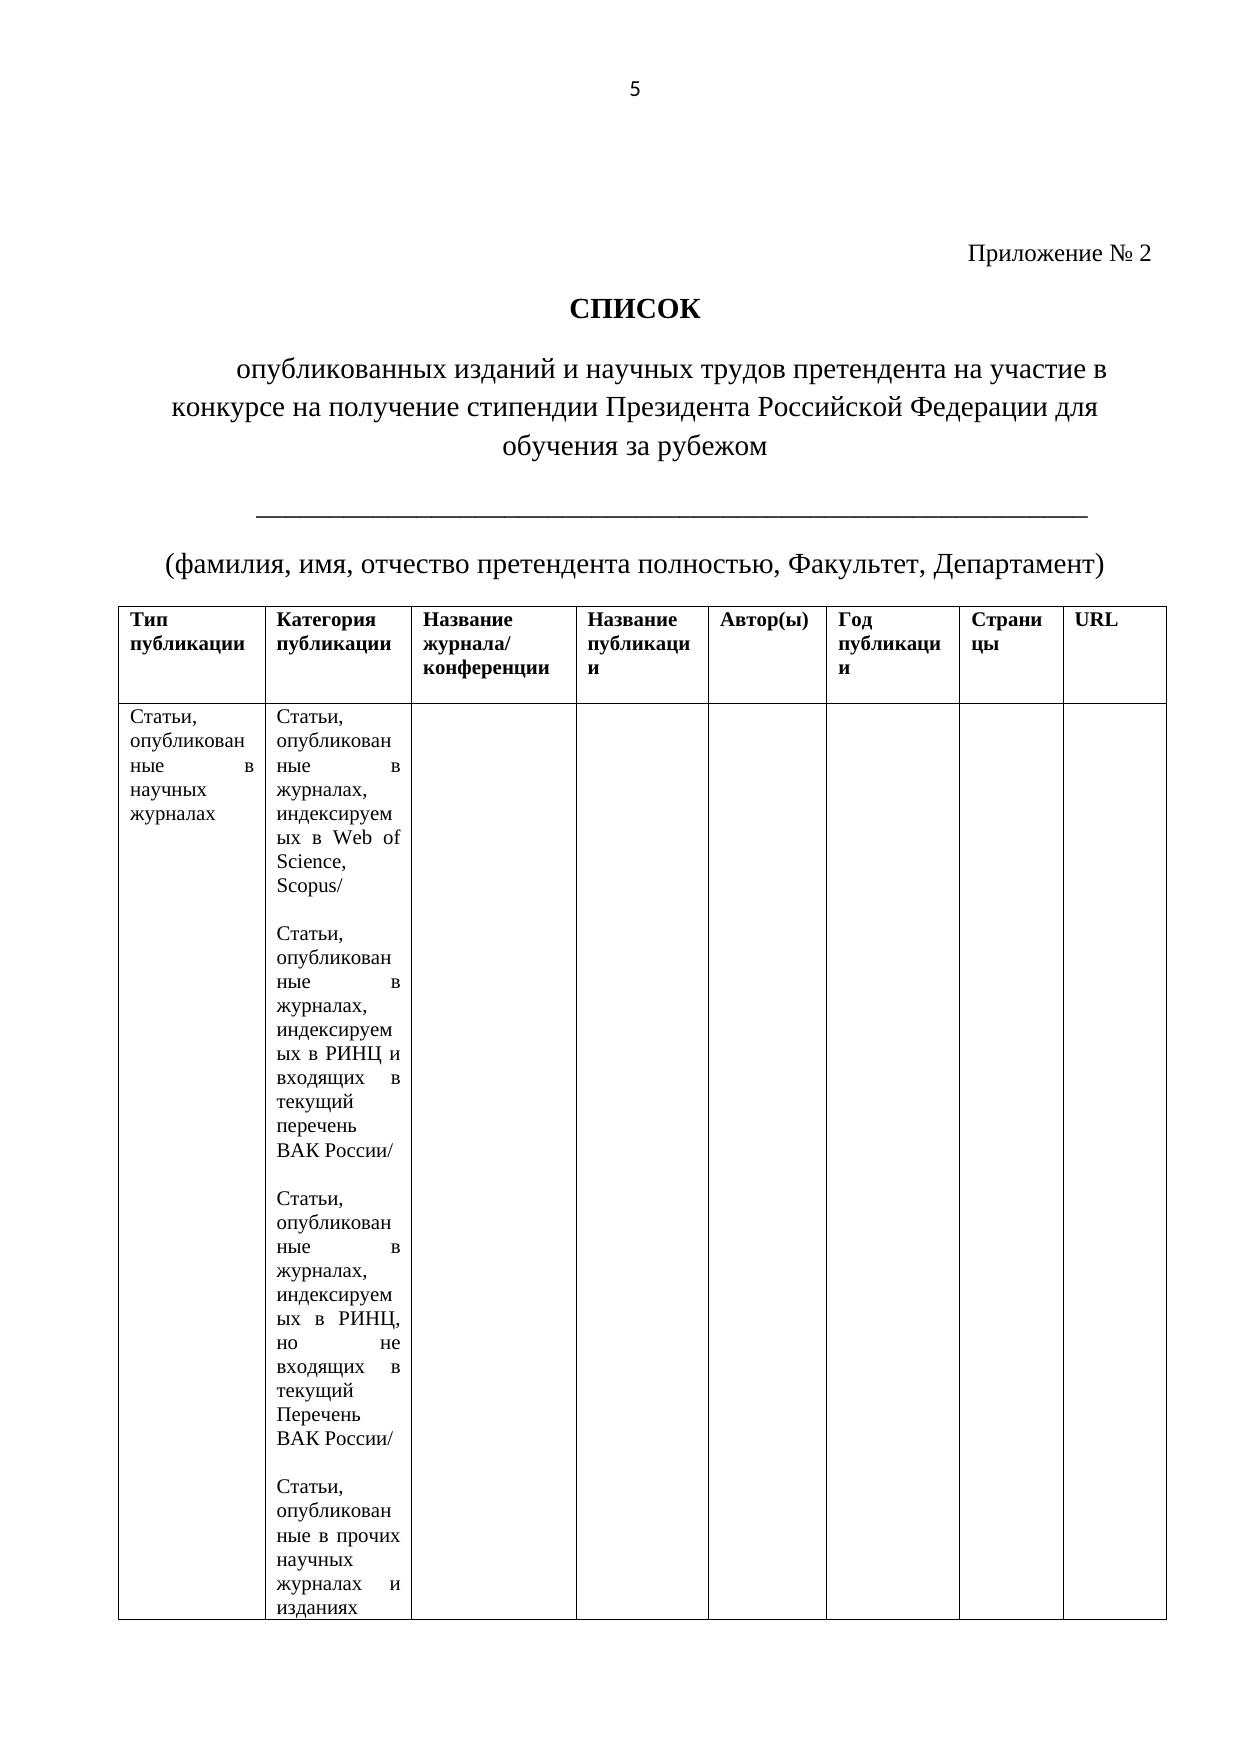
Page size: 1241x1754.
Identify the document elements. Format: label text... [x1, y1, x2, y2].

text Приложение № 2 [118, 238, 1152, 266]
table_cell [709, 704, 826, 1619]
table_cell Статьи, опубликованные в журналах, индексируемых в Web of Science, Scopus/ Статьи, опубликованные в журналах, индексируемых в РИНЦ и входящих в текущий перечень ВАК России/ Статьи, опубликованные в журналах, индексируемых в РИНЦ, но не входящих в текущий Перечень ВАК России/ Статьи, опубликованные в прочих научных журналах и изданиях [266, 704, 411, 1619]
text опубликованных изданий и научных трудов претендента на участие в конкурсе на получение стипендии Президента Российской Федерации для обучения за рубежом [118, 351, 1152, 461]
table_cell [412, 704, 576, 1619]
table_cell [960, 704, 1063, 1619]
table_cell [827, 704, 959, 1619]
table_header Год публикации [827, 607, 959, 703]
text (фамилия, имя, отчество претендента полностью, Факультет, Департамент) [118, 547, 1152, 580]
table_cell [1064, 704, 1166, 1619]
table_header Категория публикации [266, 607, 411, 703]
table_cell [577, 704, 708, 1619]
table_header Название публикации [577, 607, 708, 703]
table_header Название журнала/ конференции [412, 607, 576, 703]
table_header URL [1064, 607, 1166, 703]
text _________________________________________________________ [118, 487, 1152, 521]
table_header Страницы [960, 607, 1063, 703]
text СПИСОК [118, 291, 1152, 325]
table_header Тип публикации [119, 607, 265, 703]
table_cell Статьи, опубликованные в научных журналах [119, 704, 265, 1619]
table_header Автор(ы) [709, 607, 826, 703]
